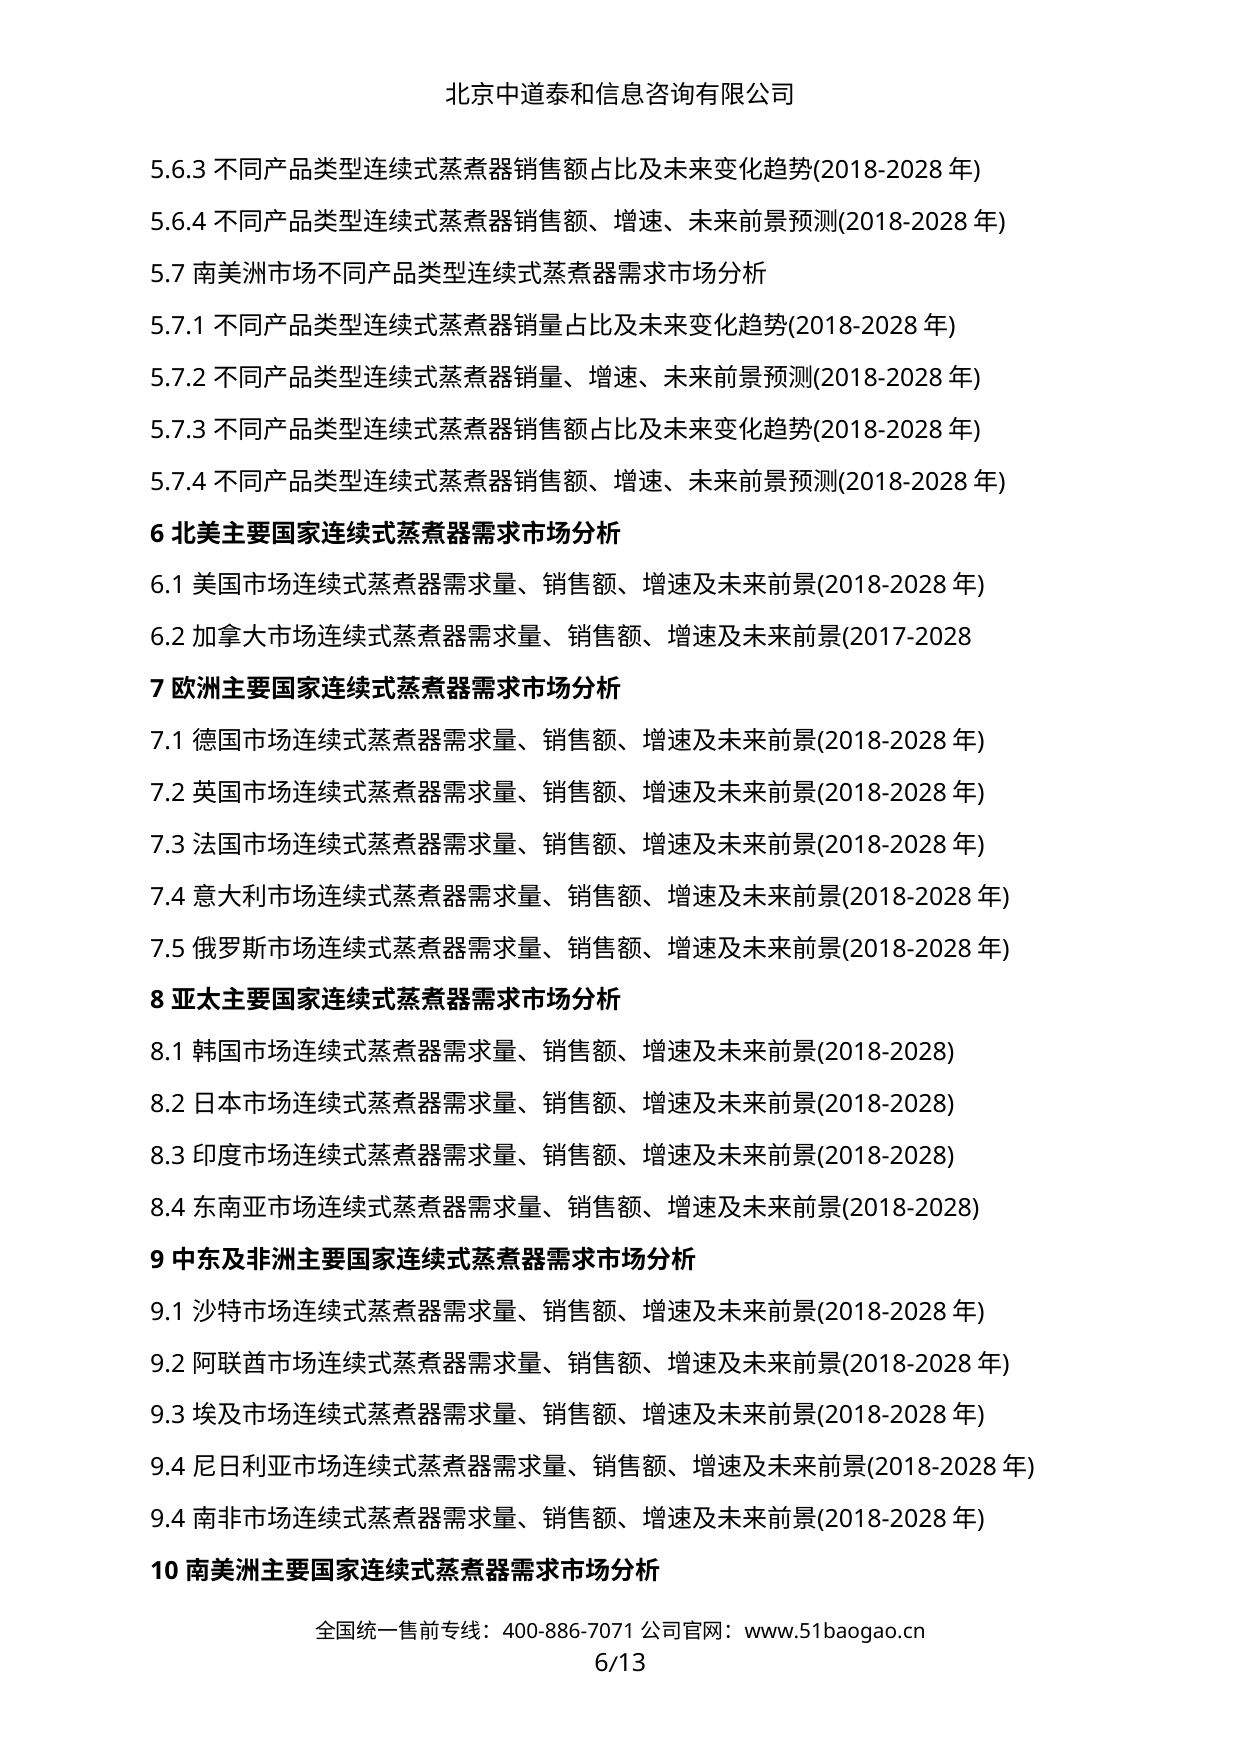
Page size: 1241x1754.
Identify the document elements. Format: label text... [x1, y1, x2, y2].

text 8 亚太主要国家连续式蒸煮器需求市场分析 [150, 980, 1090, 1016]
text 7.2 英国市场连续式蒸煮器需求量、销售额、增速及未来前景(2018-2028年) [150, 772, 1090, 809]
text 5.7.1 不同产品类型连续式蒸煮器销量占比及未来变化趋势(2018-2028年) [150, 306, 1090, 342]
text 9.1 沙特市场连续式蒸煮器需求量、销售额、增速及未来前景(2018-2028年) [150, 1291, 1090, 1327]
text 7.3 法国市场连续式蒸煮器需求量、销售额、增速及未来前景(2018-2028年) [150, 824, 1090, 861]
text 8.4 东南亚市场连续式蒸煮器需求量、销售额、增速及未来前景(2018-2028) [150, 1187, 1090, 1224]
text 8.2 日本市场连续式蒸煮器需求量、销售额、增速及未来前景(2018-2028) [150, 1084, 1090, 1120]
text 8.1 韩国市场连续式蒸煮器需求量、销售额、增速及未来前景(2018-2028) [150, 1032, 1090, 1068]
text 5.7.4 不同产品类型连续式蒸煮器销售额、增速、未来前景预测(2018-2028年) [150, 461, 1090, 497]
text 6 北美主要国家连续式蒸煮器需求市场分析 [150, 513, 1090, 549]
text 8.3 印度市场连续式蒸煮器需求量、销售额、增速及未来前景(2018-2028) [150, 1136, 1090, 1172]
text 5.7 南美洲市场不同产品类型连续式蒸煮器需求市场分析 [150, 254, 1090, 290]
text 7.5 俄罗斯市场连续式蒸煮器需求量、销售额、增速及未来前景(2018-2028年) [150, 928, 1090, 964]
text 5.6.4 不同产品类型连续式蒸煮器销售额、增速、未来前景预测(2018-2028年) [150, 202, 1090, 238]
text 7.1 德国市场连续式蒸煮器需求量、销售额、增速及未来前景(2018-2028年) [150, 721, 1090, 757]
text 6.2 加拿大市场连续式蒸煮器需求量、销售额、增速及未来前景(2017-2028 [150, 617, 1090, 653]
text 9 中东及非洲主要国家连续式蒸煮器需求市场分析 [150, 1239, 1090, 1276]
text 5.7.2 不同产品类型连续式蒸煮器销量、增速、未来前景预测(2018-2028年) [150, 357, 1090, 394]
text 9.4 南非市场连续式蒸煮器需求量、销售额、增速及未来前景(2018-2028年) [150, 1499, 1090, 1535]
text 9.4 尼日利亚市场连续式蒸煮器需求量、销售额、增速及未来前景(2018-2028年) [150, 1447, 1090, 1483]
text 5.6.3 不同产品类型连续式蒸煮器销售额占比及未来变化趋势(2018-2028年) [150, 150, 1090, 186]
text 6.1 美国市场连续式蒸煮器需求量、销售额、增速及未来前景(2018-2028年) [150, 565, 1090, 601]
text 9.3 埃及市场连续式蒸煮器需求量、销售额、增速及未来前景(2018-2028年) [150, 1395, 1090, 1431]
text 7 欧洲主要国家连续式蒸煮器需求市场分析 [150, 669, 1090, 705]
text 5.7.3 不同产品类型连续式蒸煮器销售额占比及未来变化趋势(2018-2028年) [150, 409, 1090, 446]
text 7.4 意大利市场连续式蒸煮器需求量、销售额、增速及未来前景(2018-2028年) [150, 876, 1090, 912]
text 9.2 阿联酋市场连续式蒸煮器需求量、销售额、增速及未来前景(2018-2028年) [150, 1343, 1090, 1379]
text 10 南美洲主要国家连续式蒸煮器需求市场分析 [150, 1551, 1090, 1587]
